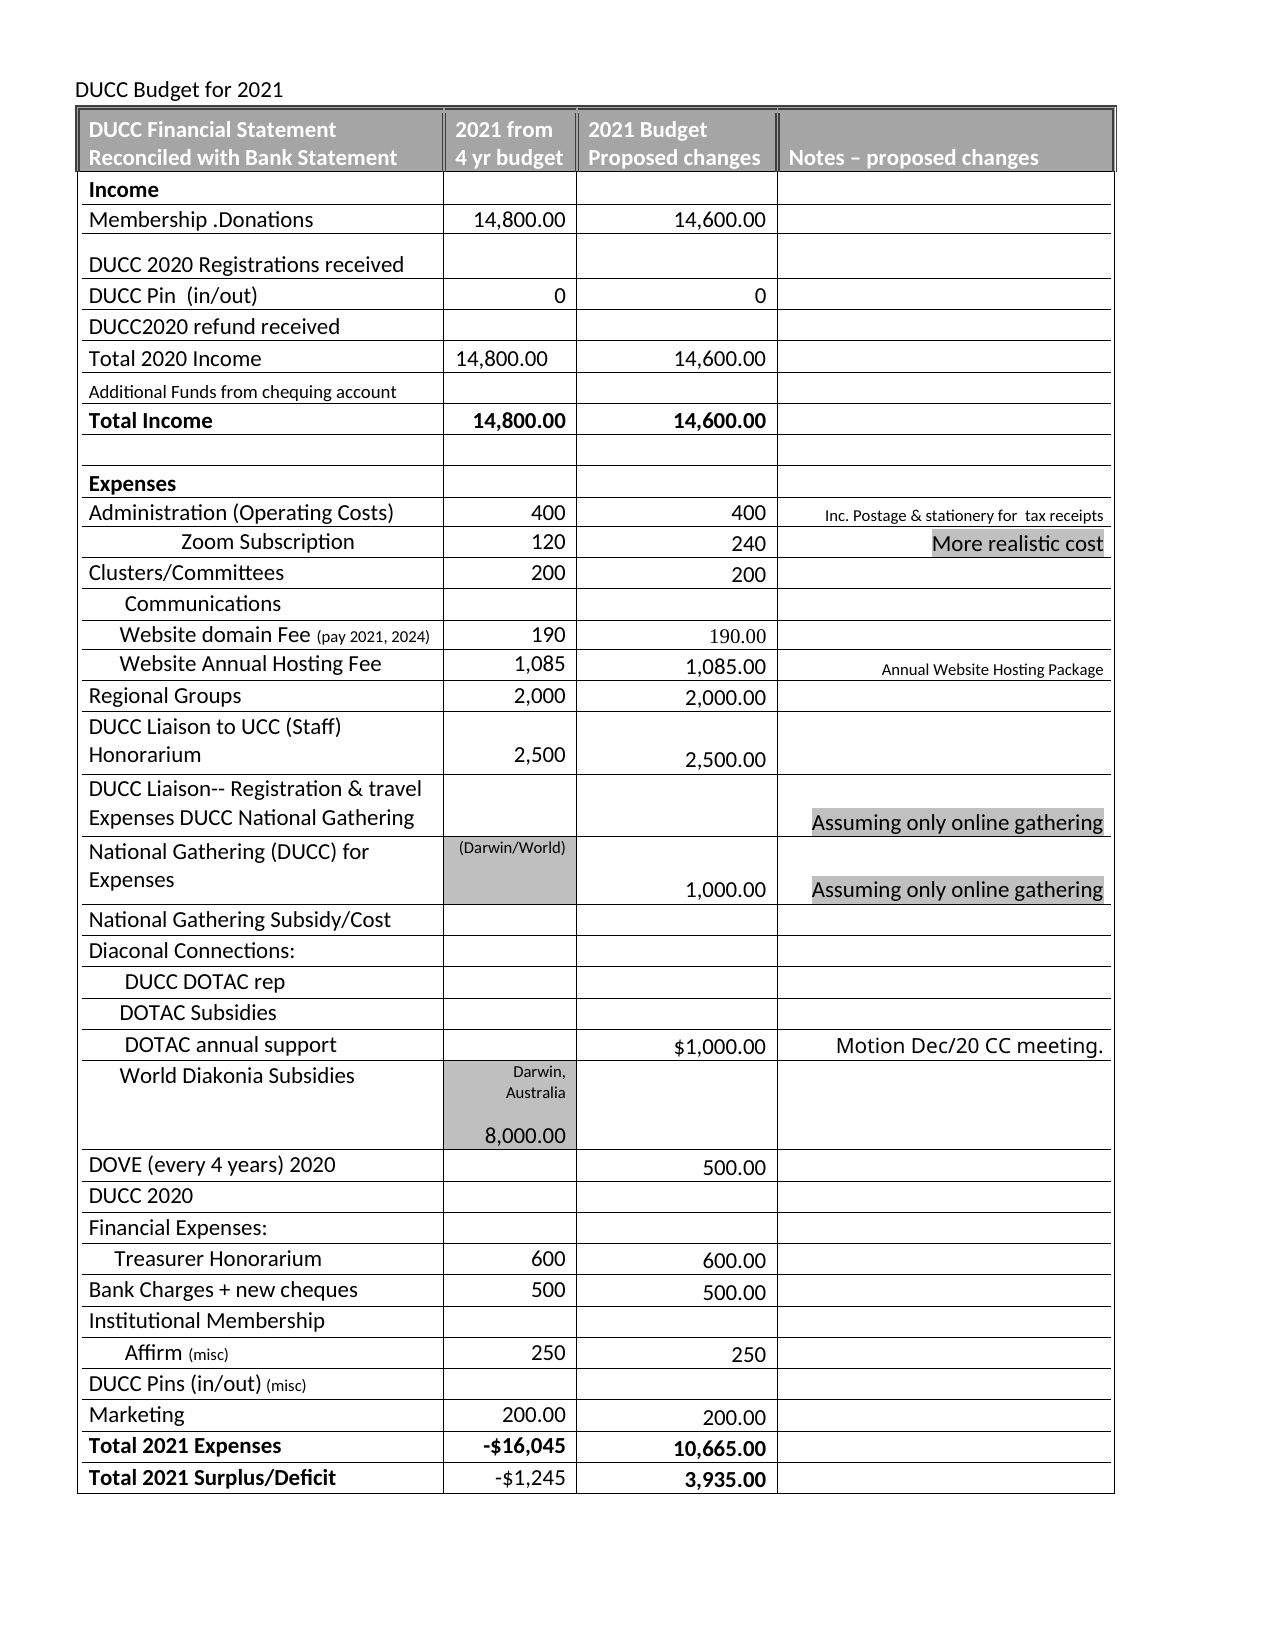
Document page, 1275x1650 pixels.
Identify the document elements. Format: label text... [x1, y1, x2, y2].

table_cell DOTAC Subsidies [78, 998, 443, 1029]
table_cell [577, 775, 777, 836]
table_cell [778, 966, 1114, 997]
table_cell Darwin, Australia 8,000.00 [444, 1061, 576, 1149]
table_cell 200.00 [577, 1400, 777, 1431]
table_cell [778, 204, 1114, 233]
table_cell Income [78, 172, 443, 204]
table_cell 240 [577, 527, 777, 557]
table_cell [577, 373, 777, 403]
table_cell [444, 905, 576, 935]
table_cell 14,800.00 [444, 341, 576, 372]
table_cell DUCC 2020 [78, 1181, 443, 1212]
table_cell 14,600.00 [577, 341, 777, 372]
table_cell Marketing [78, 1399, 443, 1431]
table_cell Financial Expenses: [78, 1212, 443, 1243]
table_cell [778, 1274, 1114, 1306]
table_header DUCC Financial Statement Reconciled with Bank Statement [77, 107, 444, 171]
table_cell 14,800.00 [444, 404, 576, 434]
table_cell [577, 1369, 777, 1399]
table_cell 400 [577, 498, 777, 526]
table_cell 1,085 [444, 650, 576, 680]
table_cell 120 [444, 527, 576, 557]
table_cell More realistic cost [778, 526, 1114, 557]
table_cell [778, 904, 1114, 935]
table_cell [444, 435, 576, 465]
table_cell 14,600.00 [577, 205, 777, 233]
table_cell Diaconal Connections: [78, 935, 443, 966]
table_header 2021 from 4 yr budget [444, 107, 577, 171]
table_cell [778, 711, 1114, 773]
table_cell [444, 466, 576, 497]
table_cell Administration (Operating Costs) [78, 497, 443, 526]
table_cell [444, 172, 576, 204]
table_cell [778, 1212, 1114, 1243]
table_header 2021 Budget Proposed changes [577, 109, 777, 171]
table_cell 250 [577, 1338, 777, 1368]
table_cell [778, 172, 1114, 204]
table_cell Motion Dec/20 CC meeting. [778, 1029, 1114, 1060]
table_cell [577, 1182, 777, 1212]
table_cell Treasurer Honorarium [78, 1243, 443, 1274]
table_cell [444, 775, 576, 836]
table_cell 1,085.00 [577, 650, 777, 680]
table_cell 2,500.00 [577, 712, 777, 773]
table_cell Total Income [78, 403, 443, 434]
table_cell 2,000.00 [577, 681, 777, 711]
table_cell 190 [444, 621, 576, 648]
table_cell Institutional Membership [78, 1306, 443, 1337]
table_cell [577, 936, 777, 966]
table_cell 14,600.00 [577, 404, 777, 434]
table_cell 3,935.00 [577, 1463, 777, 1493]
table_cell Regional Groups [78, 680, 443, 711]
table_cell [778, 998, 1114, 1029]
table_cell [577, 310, 777, 340]
table_cell 500.00 [577, 1150, 777, 1181]
table_cell [778, 1181, 1114, 1212]
table_header Notes – proposed changes [777, 107, 1115, 171]
table_cell Inc. Postage & stationery for tax receipts [778, 497, 1114, 526]
table_cell National Gathering (DUCC) for Expenses [78, 836, 443, 904]
table_cell Assuming only online gathering [778, 836, 1114, 904]
table_cell Additional Funds from chequing account [78, 372, 443, 403]
table_cell [444, 310, 576, 340]
table_cell 200 [444, 558, 576, 588]
table_cell [577, 589, 777, 619]
table_cell [778, 1368, 1114, 1399]
table_cell [778, 465, 1114, 497]
table_cell [778, 1431, 1114, 1462]
table_cell [778, 557, 1114, 588]
table_cell [577, 967, 777, 997]
table_cell DOTAC annual support [78, 1029, 443, 1060]
table_cell [778, 403, 1114, 434]
table_cell [444, 967, 576, 997]
table_cell DUCC Pins (in/out) (misc) [78, 1368, 443, 1399]
table_cell [778, 935, 1114, 966]
table_cell [778, 588, 1114, 619]
table_cell Website Annual Hosting Fee [78, 649, 443, 680]
table_cell -$16,045 [444, 1432, 576, 1462]
table_cell (Darwin/World) [444, 837, 576, 904]
table_cell [778, 1149, 1114, 1181]
table_cell [778, 1399, 1114, 1431]
table_cell 2,500 [444, 712, 576, 773]
table_cell $1,000.00 [577, 1030, 777, 1060]
table_cell [778, 278, 1114, 309]
table_cell 500 [444, 1275, 576, 1306]
table_cell DUCC Pin (in/out) [78, 278, 443, 309]
table_cell Zoom Subscription [78, 526, 443, 557]
table_cell [444, 234, 576, 278]
table_cell Clusters/Committees [78, 557, 443, 588]
table_cell 200 [577, 558, 777, 588]
table_cell [778, 680, 1114, 711]
table_cell [78, 434, 443, 465]
table_cell [778, 434, 1114, 465]
table_cell 250 [444, 1338, 576, 1368]
table_cell [778, 1337, 1114, 1368]
table_cell National Gathering Subsidy/Cost [78, 904, 443, 935]
table_cell [444, 1213, 576, 1243]
table_cell [444, 999, 576, 1029]
table_cell [778, 1306, 1114, 1337]
text DUCC Budget for 2021 [75, 75, 1200, 103]
table_cell [778, 1462, 1114, 1493]
table_cell World Diakonia Subsidies [78, 1060, 443, 1149]
table_cell [444, 589, 576, 619]
table_cell 600.00 [577, 1244, 777, 1274]
table_cell Total 2021 Expenses [78, 1431, 443, 1462]
table_cell [577, 999, 777, 1029]
table_cell 190.00 [577, 621, 777, 648]
table_cell [778, 372, 1114, 403]
table_cell [577, 1213, 777, 1243]
table_cell [444, 936, 576, 966]
table_cell 500.00 [577, 1275, 777, 1306]
table_cell Total 2021 Surplus/Deficit [78, 1462, 443, 1493]
table_cell DUCC2020 refund received [78, 309, 443, 340]
table_cell DUCC Liaison to UCC (Staff) Honorarium [78, 711, 443, 773]
table_cell Annual Website Hosting Package [778, 649, 1114, 680]
table_cell 14,800.00 [444, 205, 576, 233]
table_cell [444, 1030, 576, 1060]
table_cell [444, 373, 576, 403]
table_cell [778, 620, 1114, 648]
table_cell [577, 466, 777, 497]
table_cell [778, 309, 1114, 340]
table_cell Bank Charges + new cheques [78, 1274, 443, 1306]
table_cell [577, 172, 777, 204]
table_cell 0 [577, 279, 777, 309]
table_cell Affirm (misc) [78, 1337, 443, 1368]
table_cell DUCC DOTAC rep [78, 966, 443, 997]
table_cell 200.00 [444, 1400, 576, 1431]
table_cell 0 [444, 279, 576, 309]
table_cell Assuming only online gathering [778, 774, 1114, 836]
table_cell 2,000 [444, 681, 576, 711]
table_cell [577, 1307, 777, 1337]
table_cell 400 [444, 498, 576, 526]
table_cell [778, 340, 1114, 372]
table_cell [577, 435, 777, 465]
table_cell 10,665.00 [577, 1432, 777, 1462]
table_cell [577, 234, 777, 278]
table_cell [577, 905, 777, 935]
table_cell Communications [78, 588, 443, 619]
table_cell Website domain Fee (pay 2021, 2024) [78, 620, 443, 648]
table_cell 600 [444, 1244, 576, 1274]
table_cell [444, 1150, 576, 1181]
table_cell [778, 1060, 1114, 1149]
table_cell [444, 1307, 576, 1337]
table_cell DOVE (every 4 years) 2020 [78, 1149, 443, 1181]
table_cell Total 2020 Income [78, 340, 443, 372]
table_cell [444, 1369, 576, 1399]
table_cell [444, 1182, 576, 1212]
table_cell [778, 1243, 1114, 1274]
table_cell -$1,245 [444, 1463, 576, 1493]
table_cell 1,000.00 [577, 837, 777, 904]
table_cell [577, 1061, 777, 1149]
table_cell DUCC 2020 Registrations received [78, 233, 443, 278]
table_cell Membership .Donations [78, 204, 443, 233]
table_cell [778, 233, 1114, 278]
table_cell Expenses [78, 465, 443, 497]
table_cell DUCC Liaison-- Registration & travel Expenses DUCC National Gathering [78, 774, 443, 836]
